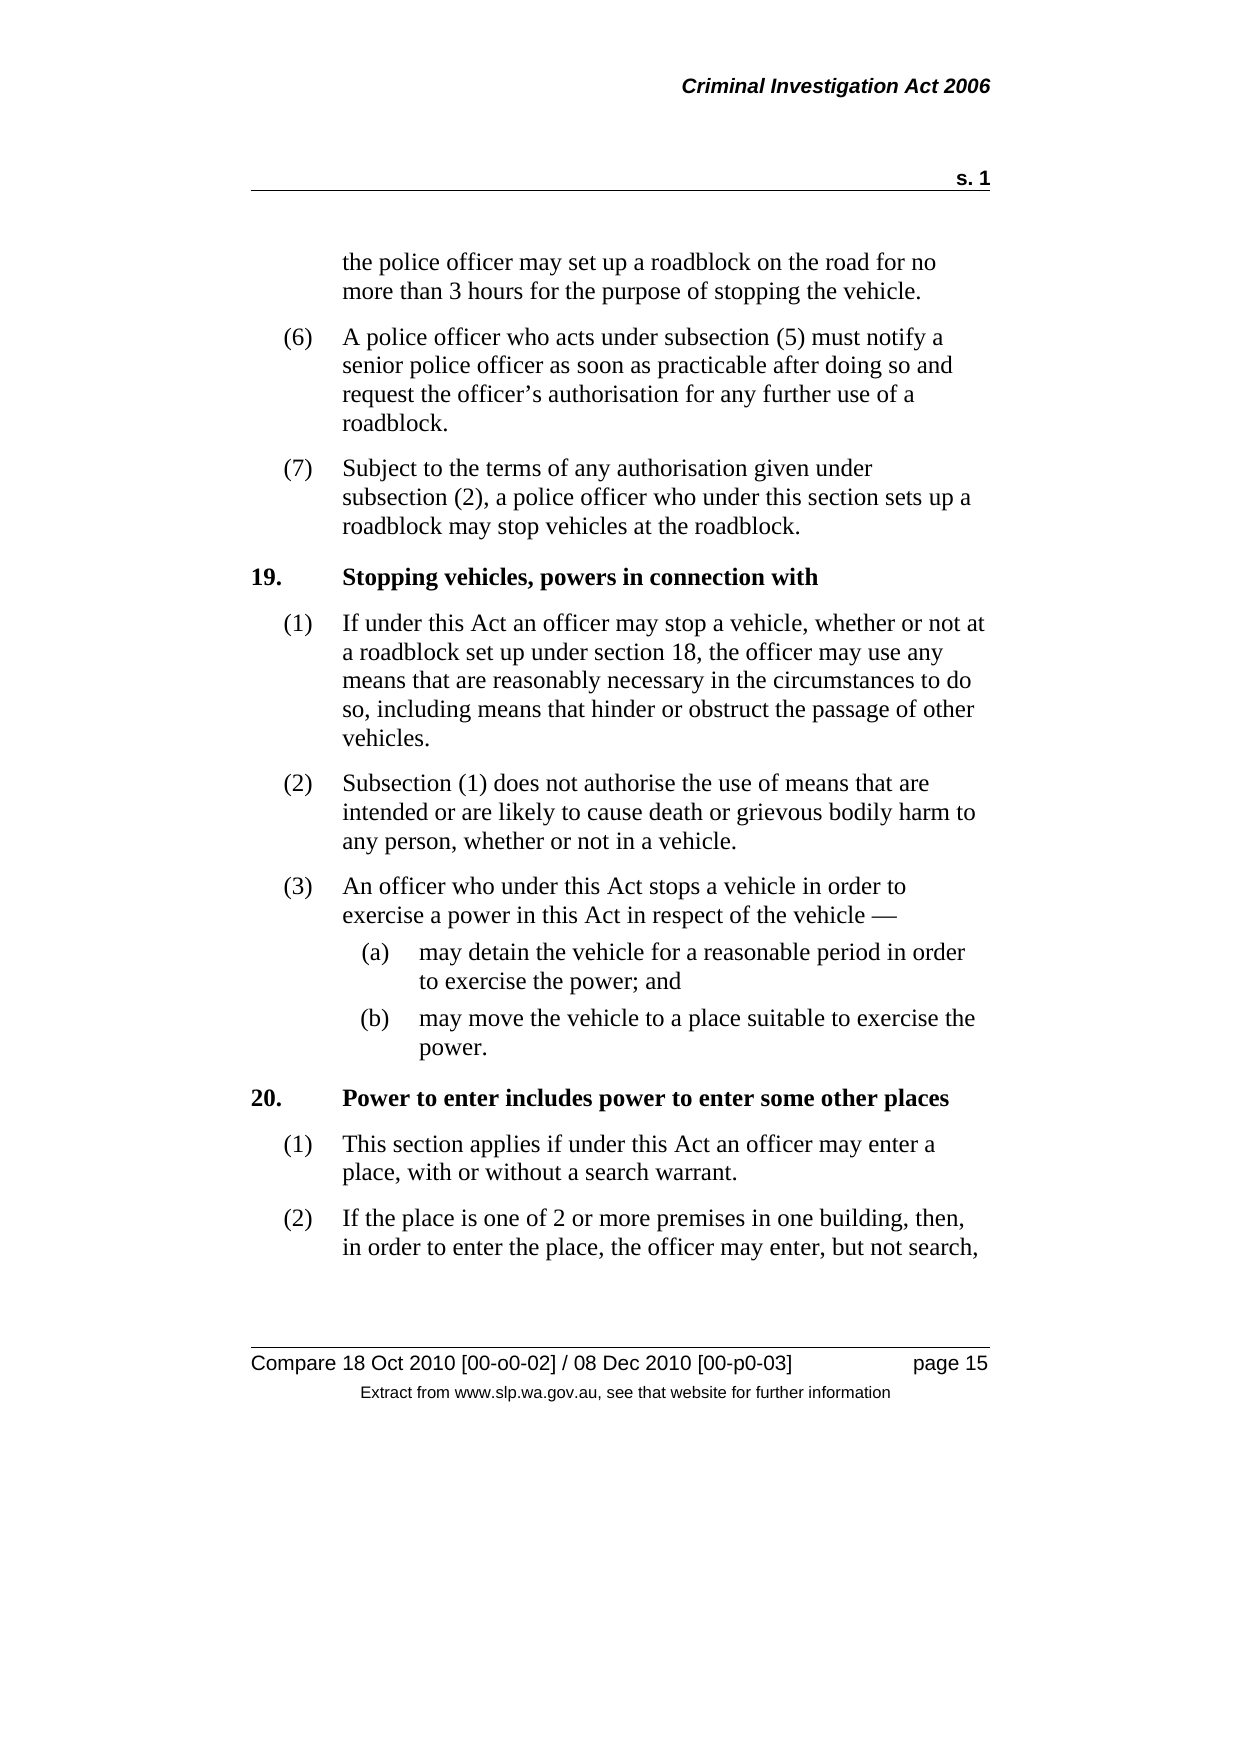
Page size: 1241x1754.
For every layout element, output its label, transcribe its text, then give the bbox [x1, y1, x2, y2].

text (2) Subsection (1) does not authorise the use of means that are intended or are likely to cause death or grievous bodily harm to any person, whether or not in a vehicle. [251, 768, 990, 854]
text (a) may detain the vehicle for a reasonable period in order to exercise the power; and [251, 937, 990, 994]
subtitle 20. Power to enter includes power to enter some other places [251, 1083, 990, 1112]
text (1) This section applies if under this Act an officer may enter a place, with or without a search warrant. [251, 1129, 990, 1186]
text the police officer may set up a roadblock on the road for no more than 3 hours for the purpose of stopping the vehicle. [251, 247, 990, 305]
text (1) If under this Act an officer may stop a vehicle, whether or not at a roadblock set up under section 18, the officer may use any means that are reasonably necessary in the circumstances to do so, including means that hinder or obstruct the passage of other vehicles. [251, 608, 990, 752]
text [251, 1203, 990, 1260]
text (b) may move the vehicle to a place suitable to exercise the power. [251, 1003, 990, 1060]
text (6) A police officer who acts under subsection (5) must notify a senior police officer as soon as practicable after doing so and request the officer’s authorisation for any further use of a roadblock. [251, 322, 990, 437]
text (7) Subject to the terms of any authorisation given under subsection (2), a police officer who under this section sets up a roadblock may stop vehicles at the roadblock. [251, 453, 990, 539]
text (3) An officer who under this Act stops a vehicle in order to exercise a power in this Act in respect of the vehicle — [251, 871, 990, 929]
subtitle 19. Stopping vehicles, powers in connection with [251, 562, 990, 591]
